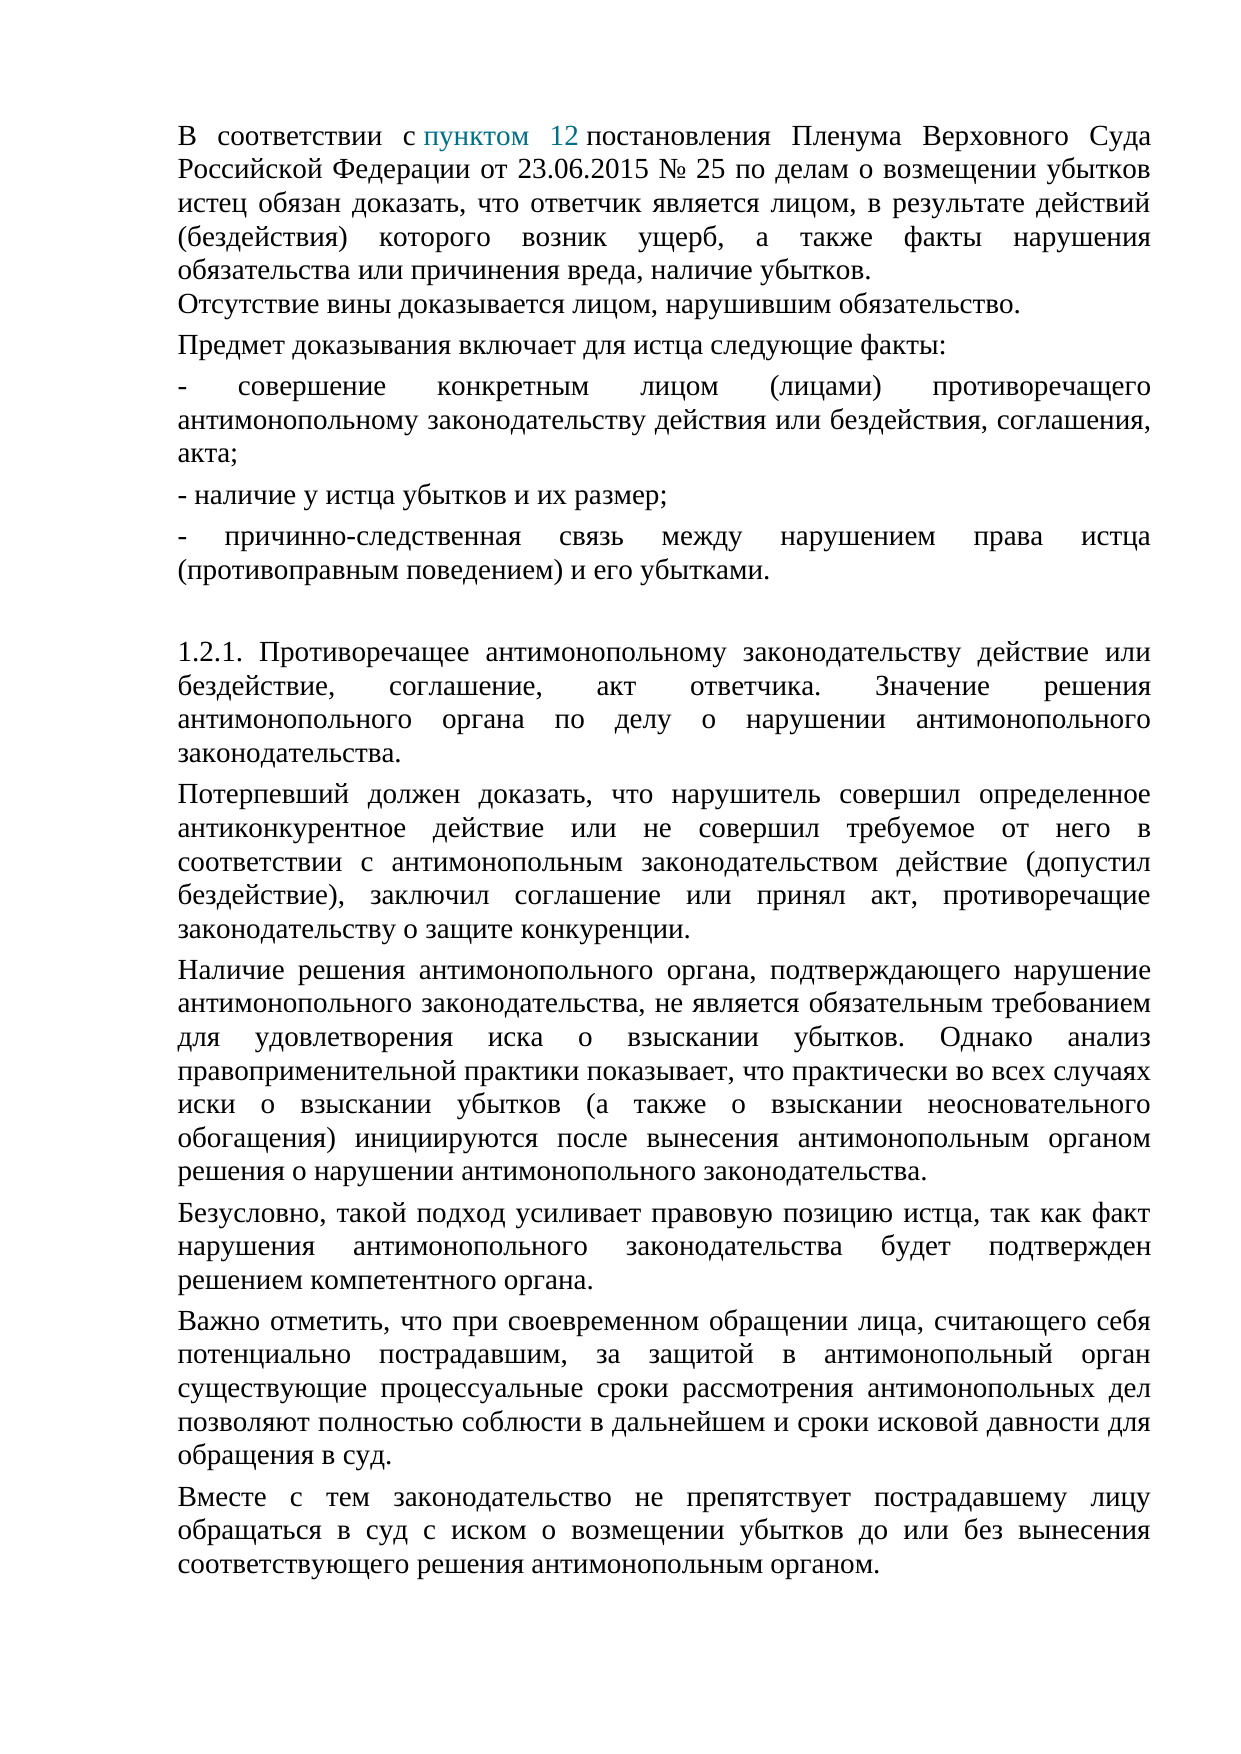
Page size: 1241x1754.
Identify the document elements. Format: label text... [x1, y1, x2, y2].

text Важно отметить, что при своевременном обращении лица, считающего себя потенциально пострадавшим, за защитой в антимонопольный орган существующие процессуальные сроки рассмотрения антимонопольных дел позволяют полностью соблюсти в дальнейшем и сроки исковой давности для обращения в суд. [177, 1303, 1152, 1471]
text Вместе с тем законодательство не препятствует пострадавшему лицу обращаться в суд с иском о возмещении убытков до или без вынесения соответствующего решения антимонопольным органом. [177, 1479, 1152, 1579]
text Наличие решения антимонопольного органа, подтверждающего нарушение антимонопольного законодательства, не является обязательным требованием для удовлетворения иска о взыскании убытков. Однако анализ правоприменительной практики показывает, что практически во всех случаях иски о взыскании убытков (а также о взыскании неосновательного обогащения) инициируются после вынесения антимонопольным органом решения о нарушении антимонопольного законодательства. [177, 952, 1152, 1187]
text - совершение конкретным лицом (лицами) противоречащего антимонопольному законодательству действия или бездействия, соглашения, акта; [177, 368, 1152, 469]
text 1.2.1. Противоречащее антимонопольному законодательству действие или бездействие, соглашение, акт ответчика. Значение решения антимонопольного органа по делу о нарушении антимонопольного законодательства. [177, 634, 1152, 769]
text Предмет доказывания включает для истца следующие факты: [177, 327, 1152, 361]
text В соответствии с пунктом 12 постановления Пленума Верховного Суда Российской Федерации от 23.06.2015 № 25 по делам о возмещении убытков истец обязан доказать, что ответчик является лицом, в результате действий (бездействия) которого возник ущерб, а также факты нарушения обязательства или причинения вреда, наличие убытков. [177, 118, 1152, 286]
text Безусловно, такой подход усиливает правовую позицию истца, так как факт нарушения антимонопольного законодательства будет подтвержден решением компетентного органа. [177, 1195, 1152, 1295]
text - наличие у истца убытков и их размер; [177, 477, 1152, 511]
text Потерпевший должен доказать, что нарушитель совершил определенное антиконкурентное действие или не совершил требуемое от него в соответствии с антимонопольным законодательством действие (допустил бездействие), заключил соглашение или принял акт, противоречащие законодательству о защите конкуренции. [177, 777, 1152, 944]
text Отсутствие вины доказывается лицом, нарушившим обязательство. [177, 286, 1152, 319]
text - причинно-следственная связь между нарушением права истца (противоправным поведением) и его убытками. [177, 518, 1152, 585]
